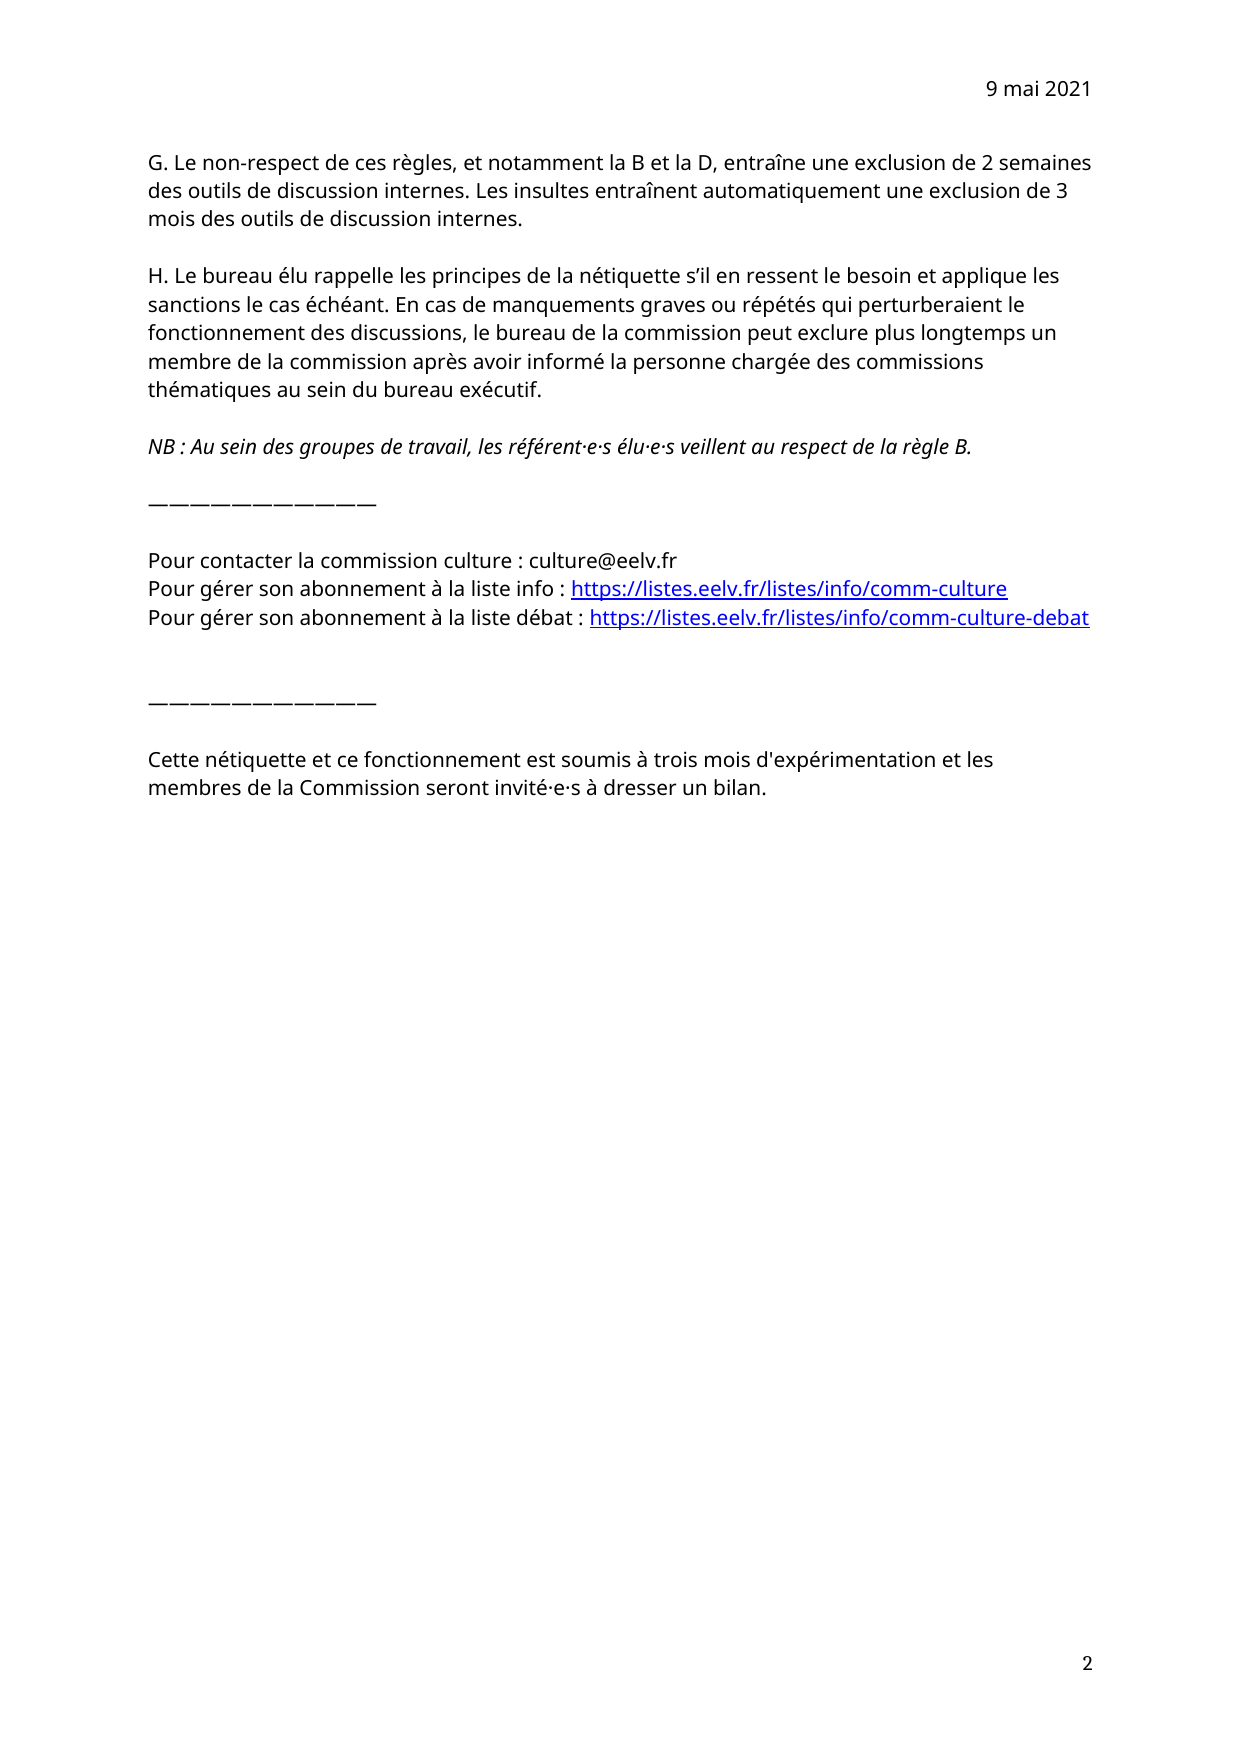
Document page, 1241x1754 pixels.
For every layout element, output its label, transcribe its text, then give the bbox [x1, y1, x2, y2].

text H. Le bureau élu rappelle les principes de la nétiquette s’il en ressent le besoin et applique les sanctions le cas échéant. En cas de manquements graves ou répétés qui perturberaient le fonctionnement des discussions, le bureau de la commission peut exclure plus longtemps un membre de la commission après avoir informé la personne chargée des commissions thématiques au sein du bureau exécutif. [148, 261, 1092, 404]
text ——————————— [148, 489, 1092, 517]
text Cette nétiquette et ce fonctionnement est soumis à trois mois d'expérimentation et les membres de la Commission seront invité·e·s à dresser un bilan. [148, 745, 1092, 802]
text Pour gérer son abonnement à la liste info : https://listes.eelv.fr/listes/info/comm-culture [148, 574, 1092, 603]
text Pour gérer son abonnement à la liste débat : https://listes.eelv.fr/listes/info/comm-culture-debat [148, 603, 1092, 631]
text NB : Au sein des groupes de travail, les référent·e·s élu·e·s veillent au respect de la règle B. [148, 432, 1092, 461]
text G. Le non-respect de ces règles, et notamment la B et la D, entraîne une exclusion de 2 semaines des outils de discussion internes. Les insultes entraînent automatiquement une exclusion de 3 mois des outils de discussion internes. [148, 148, 1092, 233]
text Pour contacter la commission culture : culture@eelv.fr [148, 546, 1092, 574]
text ——————————— [148, 688, 1092, 716]
